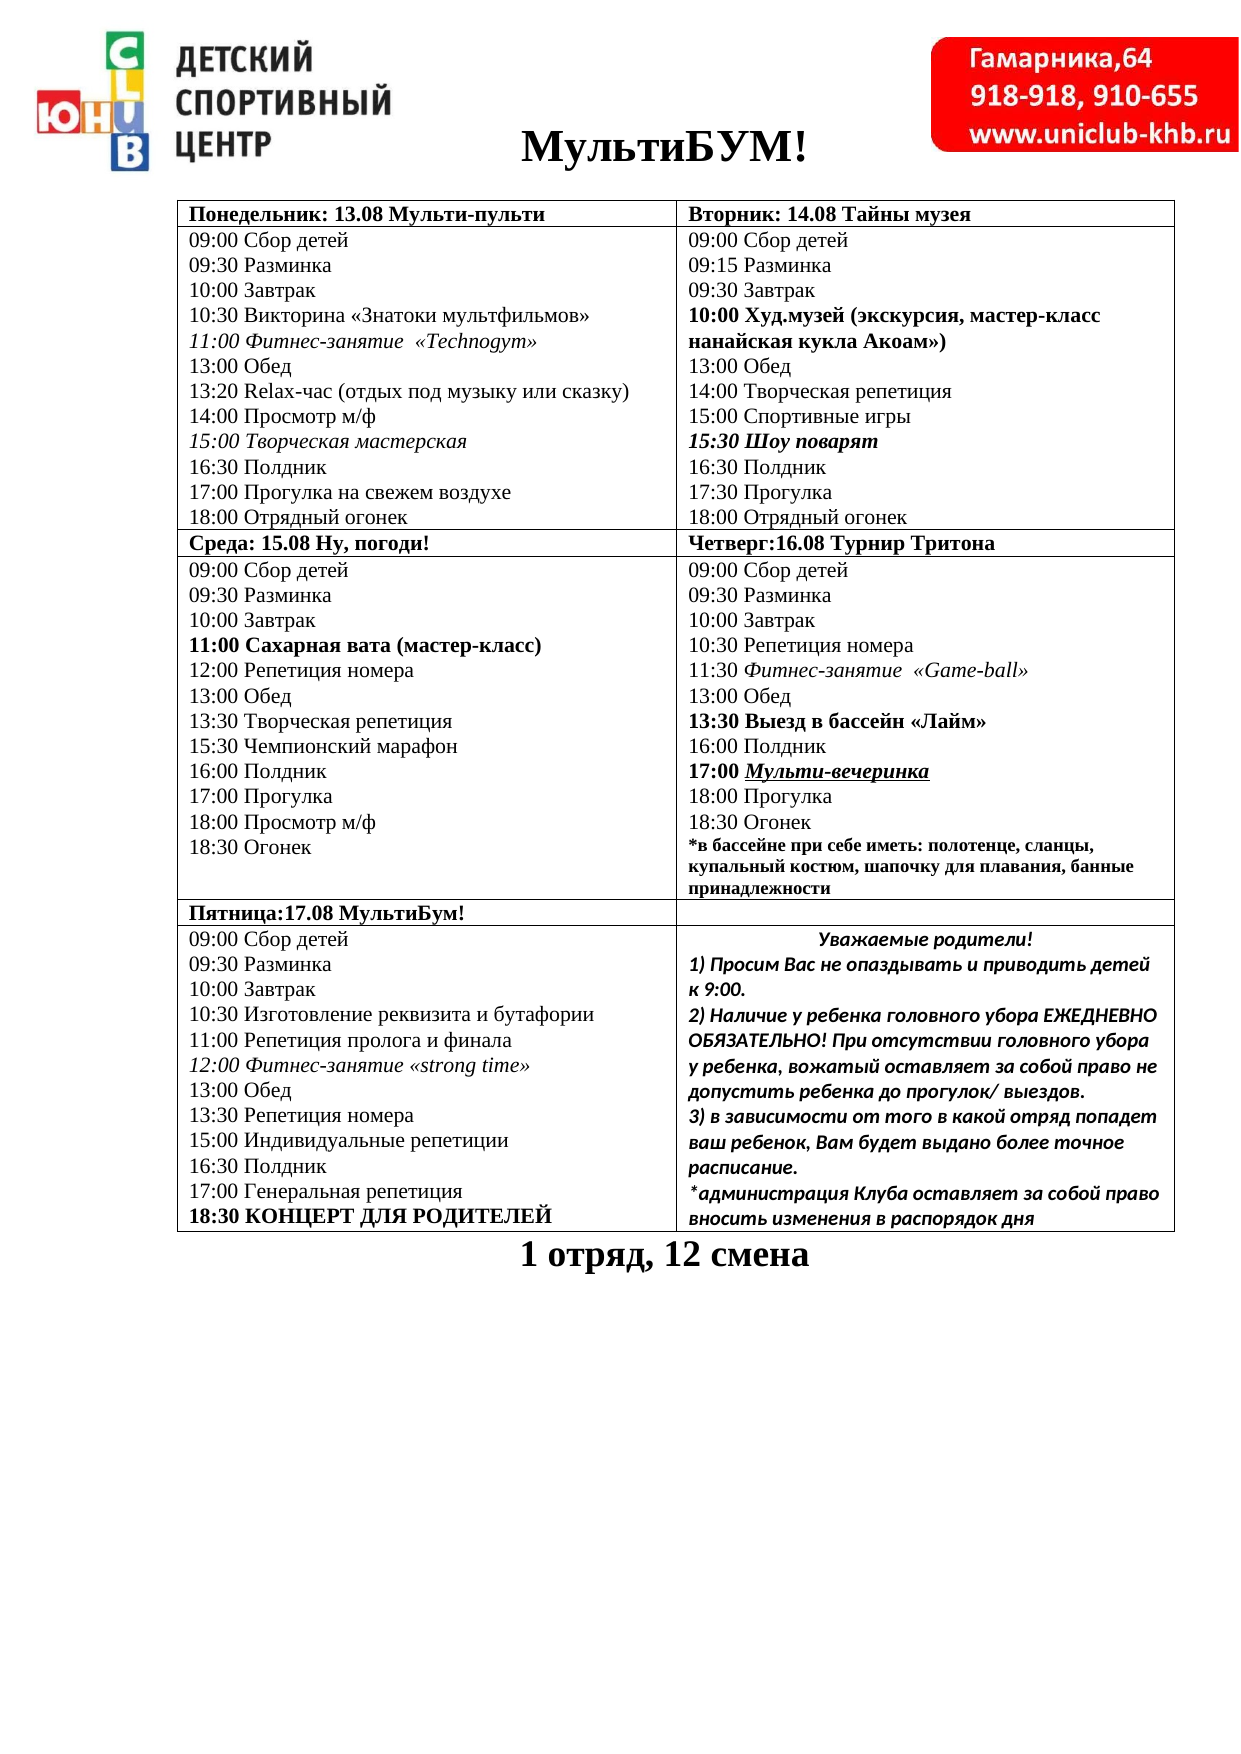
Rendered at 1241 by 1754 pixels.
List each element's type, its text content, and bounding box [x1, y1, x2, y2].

table_cell Пятница:17.08 МультиБум! [178, 900, 676, 925]
table_cell 09:00 Сбор детей 09:15 Разминка 09:30 Завтрак 10:00 Худ.музей (экскурсия, мастер-класс нанайская кукла Акоам») 13:00 Обед 14:00 Творческая репетиция 15:00 Спортивные игры 15:30 Шоу поварят 16:30 Полдник 17:30 Прогулка 18:00 Отрядный огонек [677, 227, 1174, 529]
table_cell 09:00 Сбор детей 09:30 Разминка 10:00 Завтрак 10:30 Репетиция номера 11:30 Фитнес-занятие «Game-ball» 13:00 Обед 13:30 Выезд в бассейн «Лайм» 16:00 Полдник 17:00 Мульти-вечеринка 18:00 Прогулка 18:30 Огонек *в бассейне при себе иметь: полотенце, сланцы, купальный костюм, шапочку для плавания, банные принадлежности [677, 557, 1174, 898]
picture [33, 20, 400, 182]
text 1 отряд, 12 смена [177, 1232, 1152, 1275]
table_cell 09:00 Сбор детей 09:30 Разминка 10:00 Завтрак 11:00 Сахарная вата (мастер-класс) 12:00 Репетиция номера 13:00 Обед 13:30 Творческая репетиция 15:30 Чемпионский марафон 16:00 Полдник 17:00 Прогулка 18:00 Просмотр м/ф 18:30 Огонек [178, 557, 676, 898]
table_header Вторник: 14.08 Тайны музея [677, 201, 1174, 226]
table_header Понедельник: 13.08 Мульти-пульти [178, 201, 676, 226]
table_cell 09:00 Сбор детей 09:30 Разминка 10:00 Завтрак 10:30 Викторина «Знатоки мультфильмов» 11:00 Фитнес-занятие «Technogym» 13:00 Обед 13:20 Relax-час (отдых под музыку или сказку) 14:00 Просмотр м/ф 15:00 Творческая мастерская 16:30 Полдник 17:00 Прогулка на свежем воздухе 18:00 Отрядный огонек [178, 227, 676, 529]
table_cell 09:00 Сбор детей 09:30 Разминка 10:00 Завтрак 10:30 Изготовление реквизита и бутафории 11:00 Репетиция пролога и финала 12:00 Фитнес-занятие «strong time» 13:00 Обед 13:30 Репетиция номера 15:00 Индивидуальные репетиции 16:30 Полдник 17:00 Генеральная репетиция 18:30 КОНЦЕРТ ДЛЯ РОДИТЕЛЕЙ [178, 926, 676, 1231]
picture [931, 37, 1239, 152]
table_cell Четверг:16.08 Турнир Тритона [677, 530, 1174, 556]
table_cell [677, 900, 1174, 925]
table_cell Среда: 15.08 Ну, погоди! [178, 530, 676, 556]
text МультиБУМ! [177, 118, 1152, 171]
table_cell Уважаемые родители! 1) Просим Вас не опаздывать и приводить детей к 9:00. 2) Наличие у ребенка головного убора ЕЖЕДНЕВНО ОБЯЗАТЕЛЬНО! При отсутствии головного убора у ребенка, вожатый оставляет за собой право не допустить ребенка до прогулок/ выездов. 3) в зависимости от того в какой отряд попадет ваш ребенок, Вам будет выдано более точное расписание. *администрация Клуба оставляет за собой право вносить изменения в распорядок дня [677, 926, 1174, 1231]
